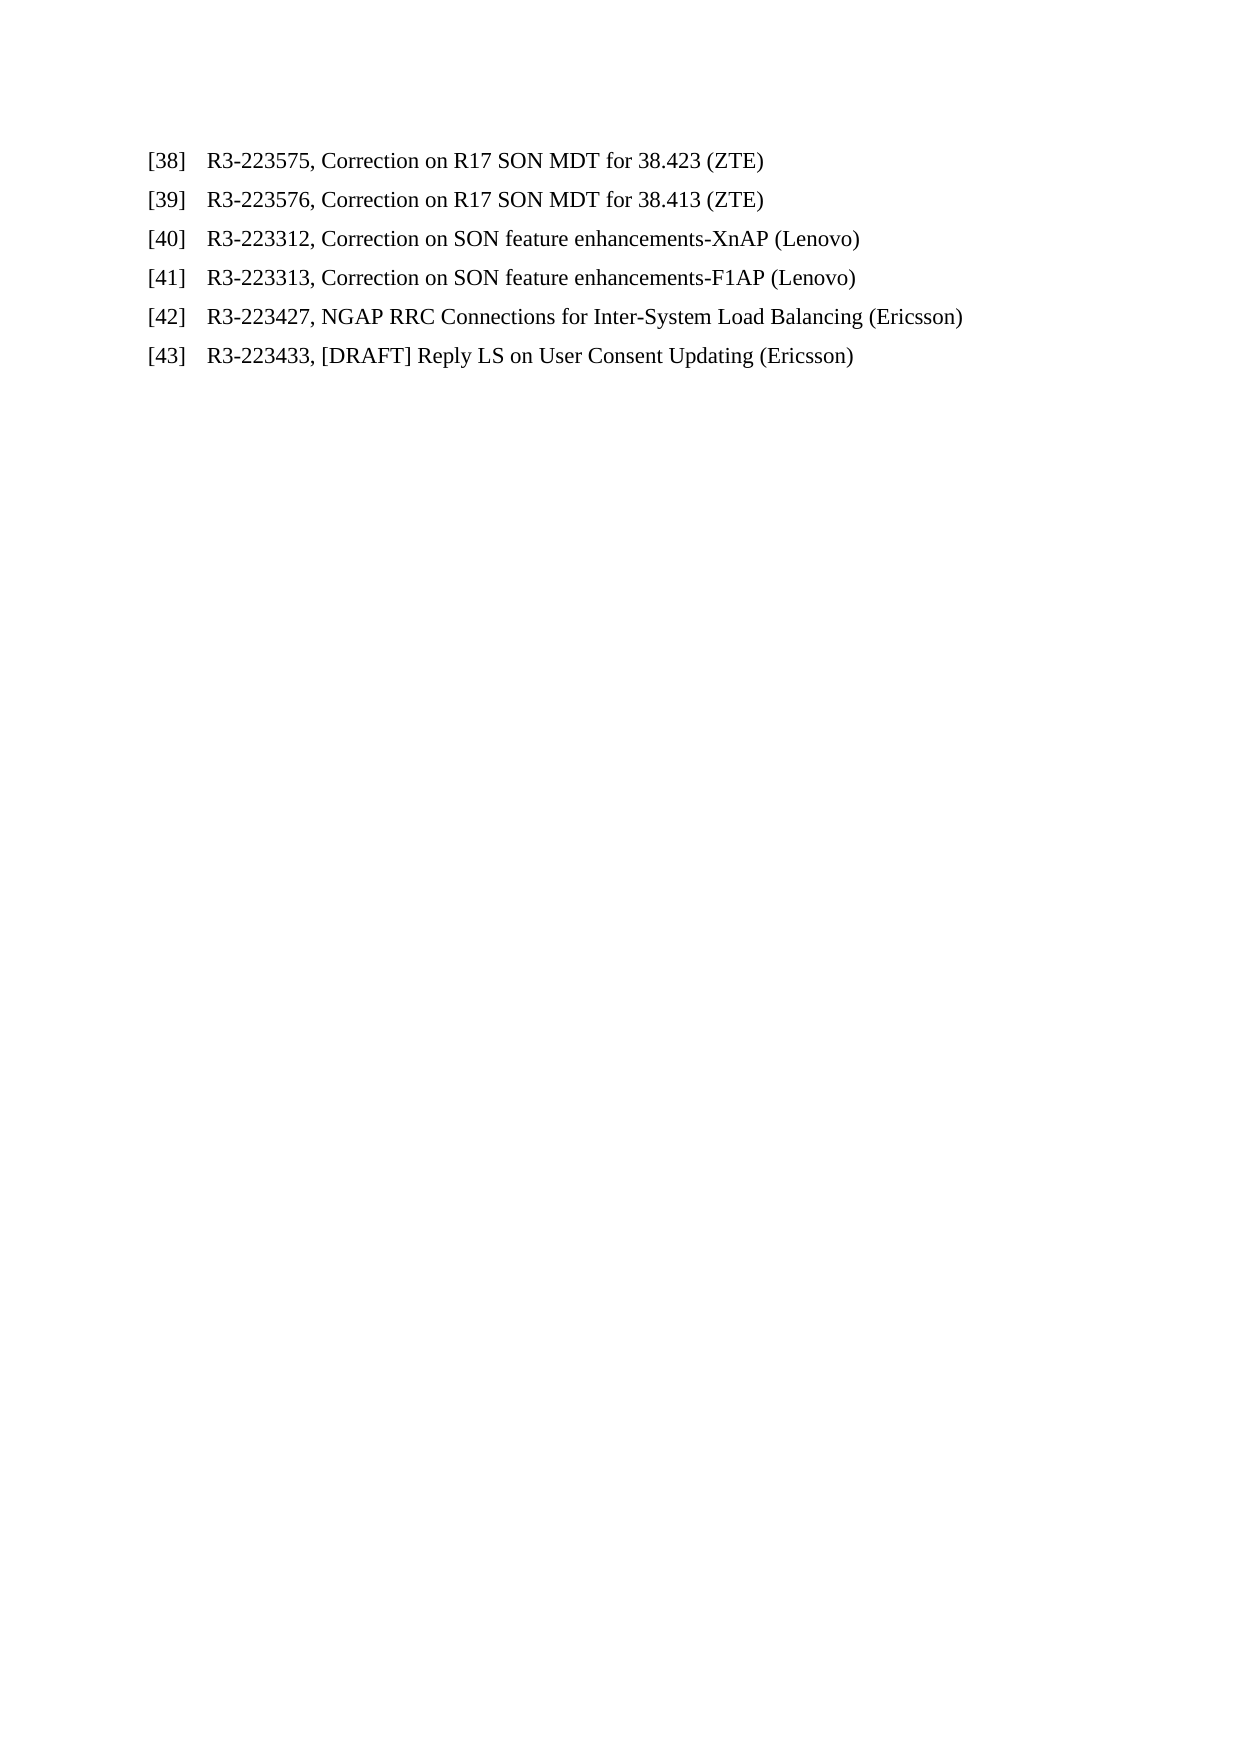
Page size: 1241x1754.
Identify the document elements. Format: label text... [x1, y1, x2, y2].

text R3-223312, Correction on SON feature enhancements-XnAP (Lenovo) [148, 225, 1107, 252]
text R3-223575, Correction on R17 SON MDT for 38.423 (ZTE) [148, 148, 1107, 174]
text R3-223576, Correction on R17 SON MDT for 38.413 (ZTE) [148, 186, 1107, 213]
text R3-223433, [DRAFT] Reply LS on User Consent Updating (Ericsson) [148, 342, 1107, 368]
text R3-223313, Correction on SON feature enhancements-F1AP (Lenovo) [148, 264, 1107, 291]
text R3-223427, NGAP RRC Connections for Inter-System Load Balancing (Ericsson) [148, 303, 1107, 329]
